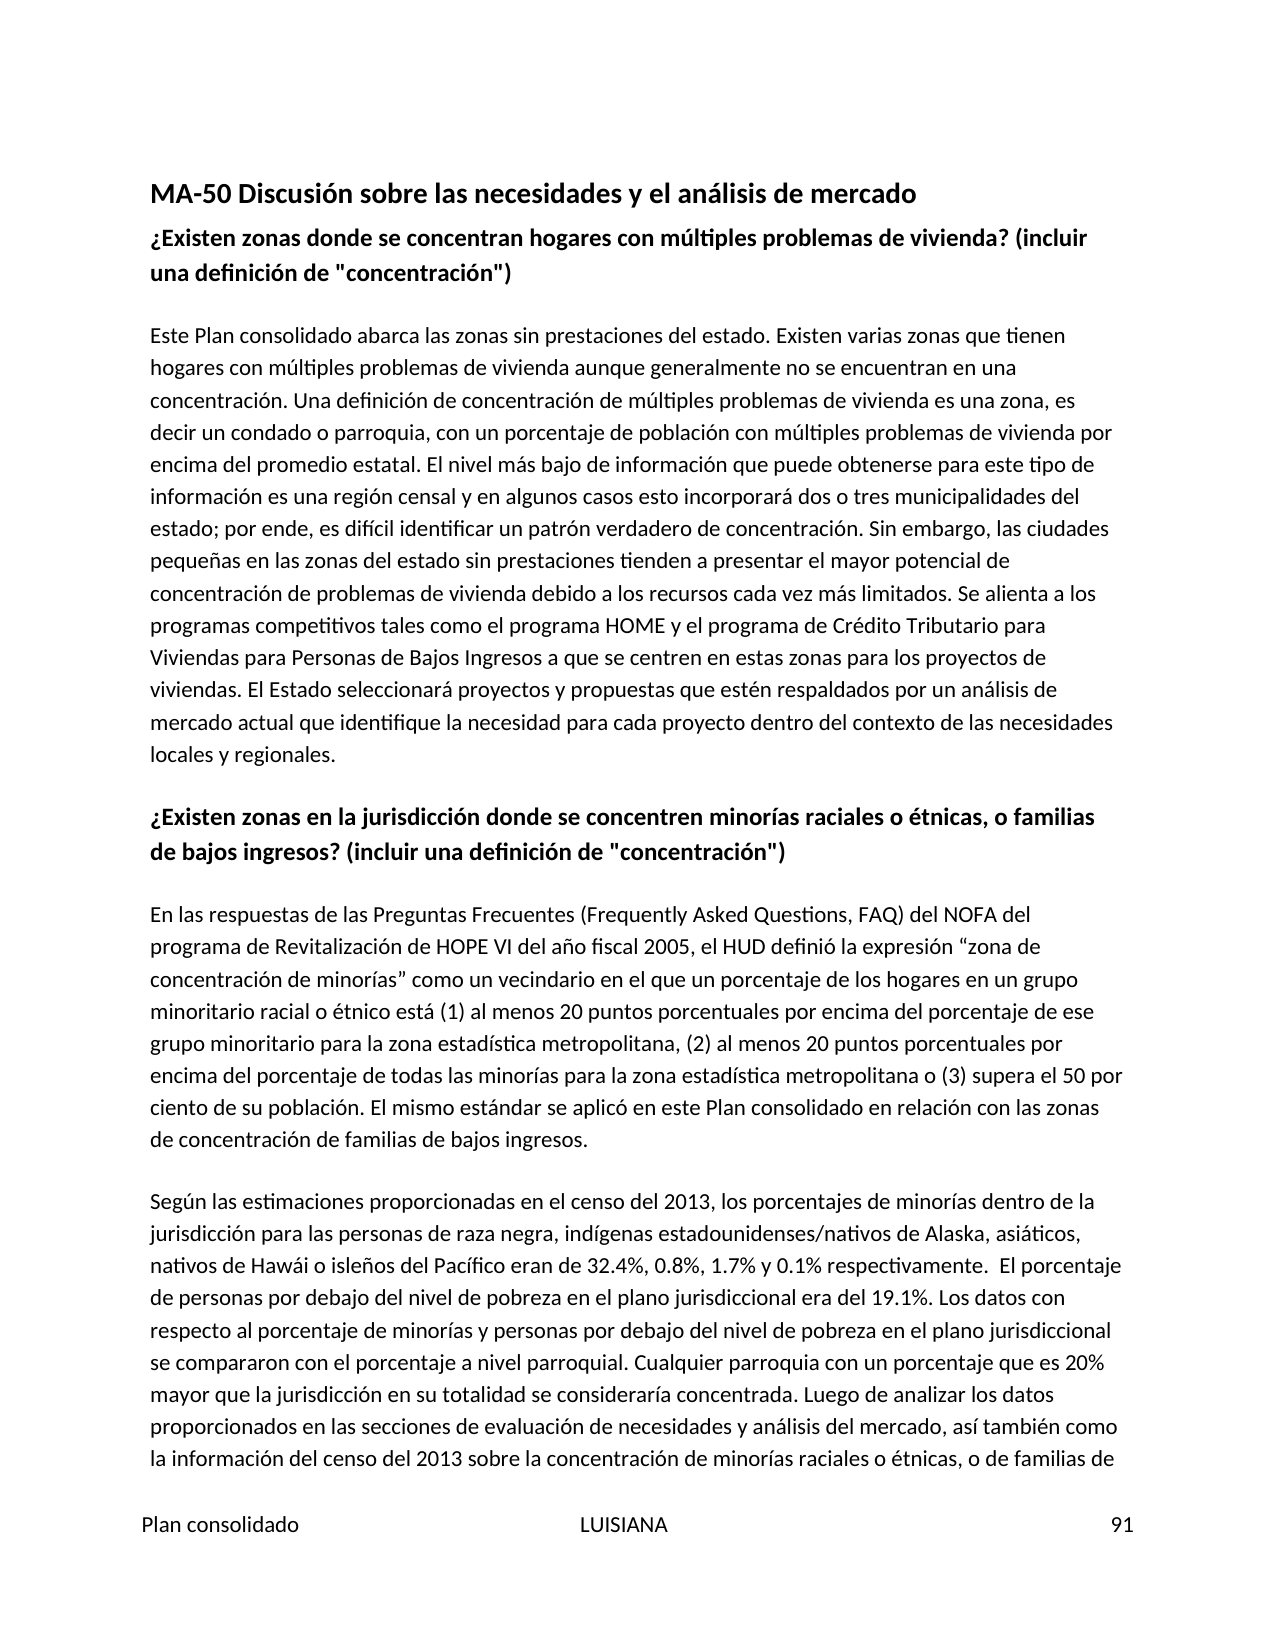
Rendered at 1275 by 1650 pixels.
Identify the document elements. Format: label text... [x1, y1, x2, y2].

subtitle MA-50 Discusión sobre las necesidades y el análisis de mercado [150, 175, 1125, 211]
text ¿Existen zonas donde se concentran hogares con múltiples problemas de vivienda? (incluir una definición de "concentración") [150, 222, 1125, 288]
text Este Plan consolidado abarca las zonas sin prestaciones del estado. Existen varias zonas que tienen hogares con múltiples problemas de vivienda aunque generalmente no se encuentran en una concentración. Una definición de concentración de múltiples problemas de vivienda es una zona, es decir un condado o parroquia, con un porcentaje de población con múltiples problemas de vivienda por encima del promedio estatal. El nivel más bajo de información que puede obtenerse para este tipo de información es una región censal y en algunos casos esto incorporará dos o tres municipalidades del estado; por ende, es difícil identificar un patrón verdadero de concentración. Sin embargo, las ciudades pequeñas en las zonas del estado sin prestaciones tienden a presentar el mayor potencial de concentración de problemas de vivienda debido a los recursos cada vez más limitados. Se alienta a los programas competitivos tales como el programa HOME y el programa de Crédito Tributario para Viviendas para Personas de Bajos Ingresos a que se centren en estas zonas para los proyectos de viviendas. El Estado seleccionará proyectos y propuestas que estén respaldados por un análisis de mercado actual que identifique la necesidad para cada proyecto dentro del contexto de las necesidades locales y regionales. [150, 321, 1125, 768]
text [150, 1187, 1125, 1472]
text ¿Existen zonas en la jurisdicción donde se concentren minorías raciales o étnicas, o familias de bajos ingresos? (incluir una definición de "concentración") [150, 801, 1125, 867]
text En las respuestas de las Preguntas Frecuentes (Frequently Asked Questions, FAQ) del NOFA del programa de Revitalización de HOPE VI del año fiscal 2005, el HUD definió la expresión “zona de concentración de minorías” como un vecindario en el que un porcentaje de los hogares en un grupo minoritario racial o étnico está (1) al menos 20 puntos porcentuales por encima del porcentaje de ese grupo minoritario para la zona estadística metropolitana, (2) al menos 20 puntos porcentuales por encima del porcentaje de todas las minorías para la zona estadística metropolitana o (3) supera el 50 por ciento de su población. El mismo estándar se aplicó en este Plan consolidado en relación con las zonas de concentración de familias de bajos ingresos. [150, 900, 1125, 1154]
